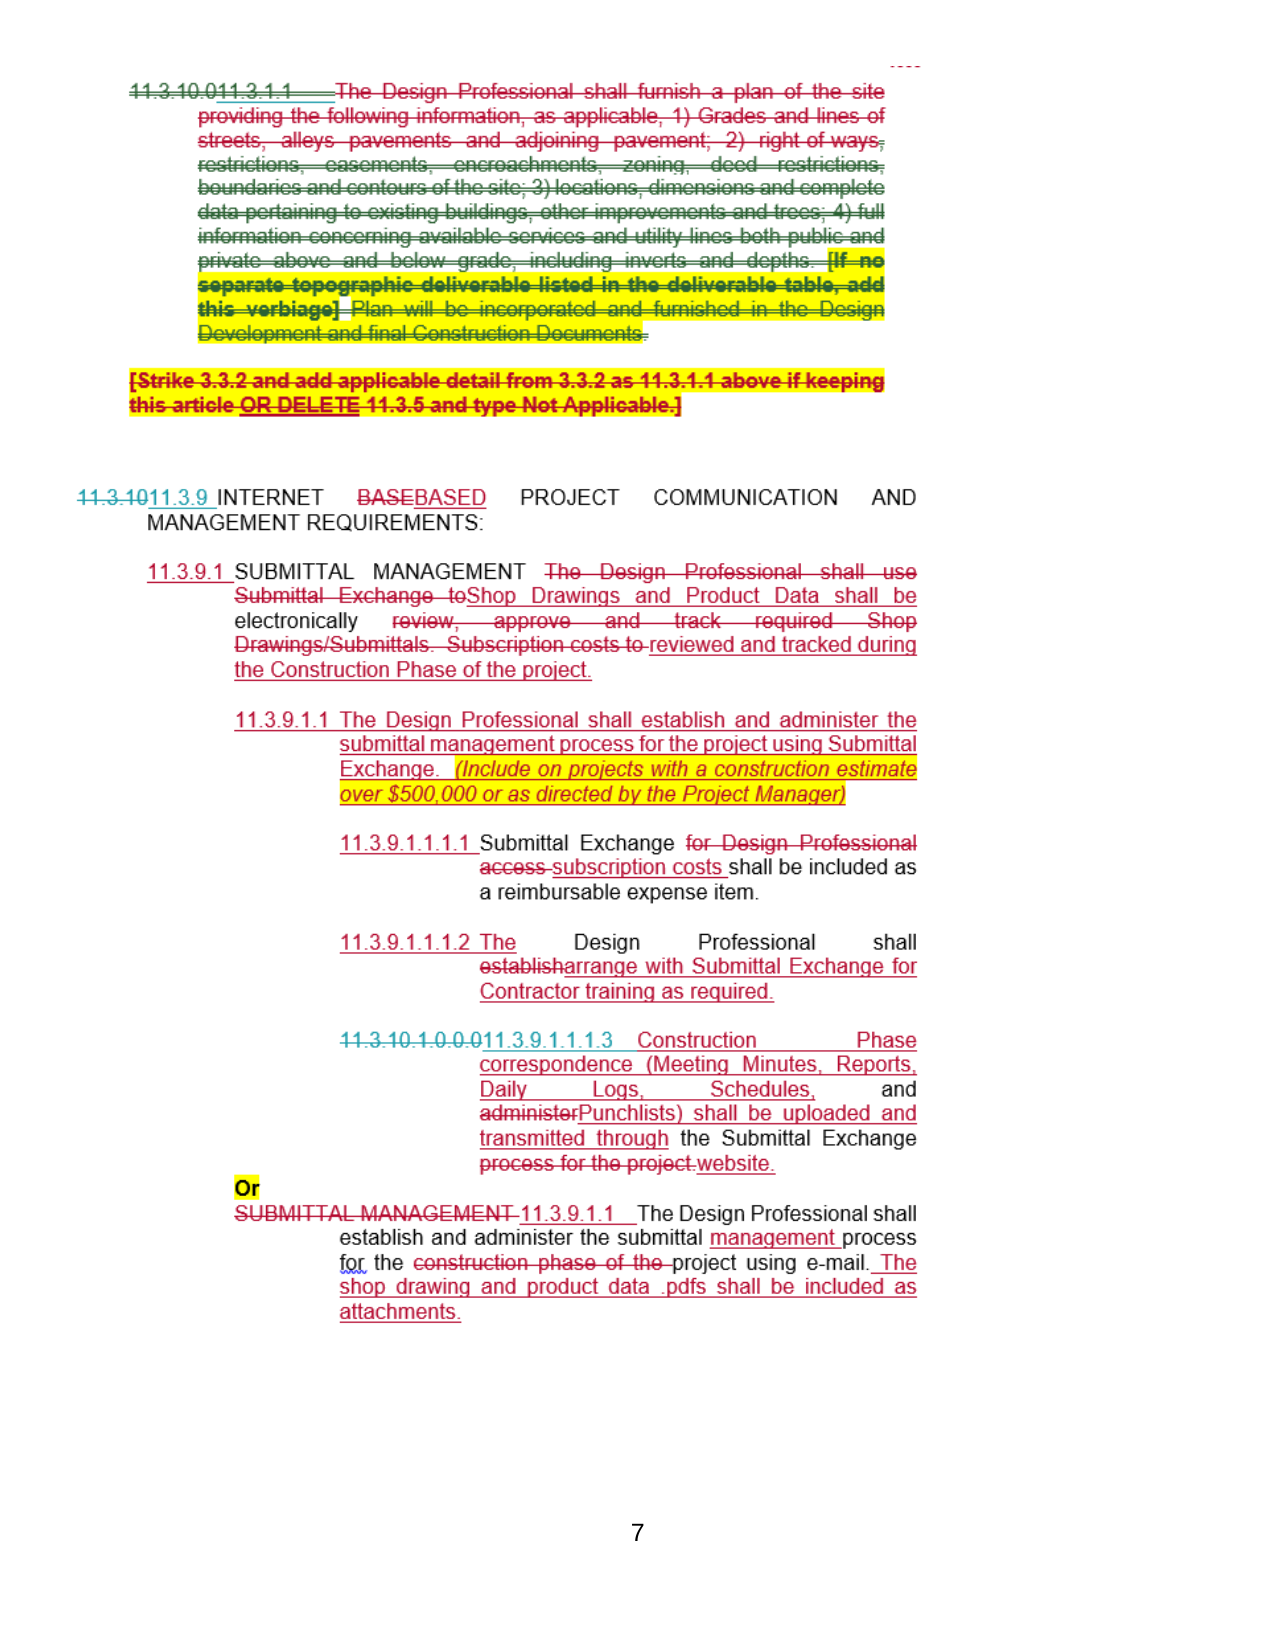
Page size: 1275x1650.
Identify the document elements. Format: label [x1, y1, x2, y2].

picture [75, 66, 922, 424]
picture [56, 481, 941, 1331]
